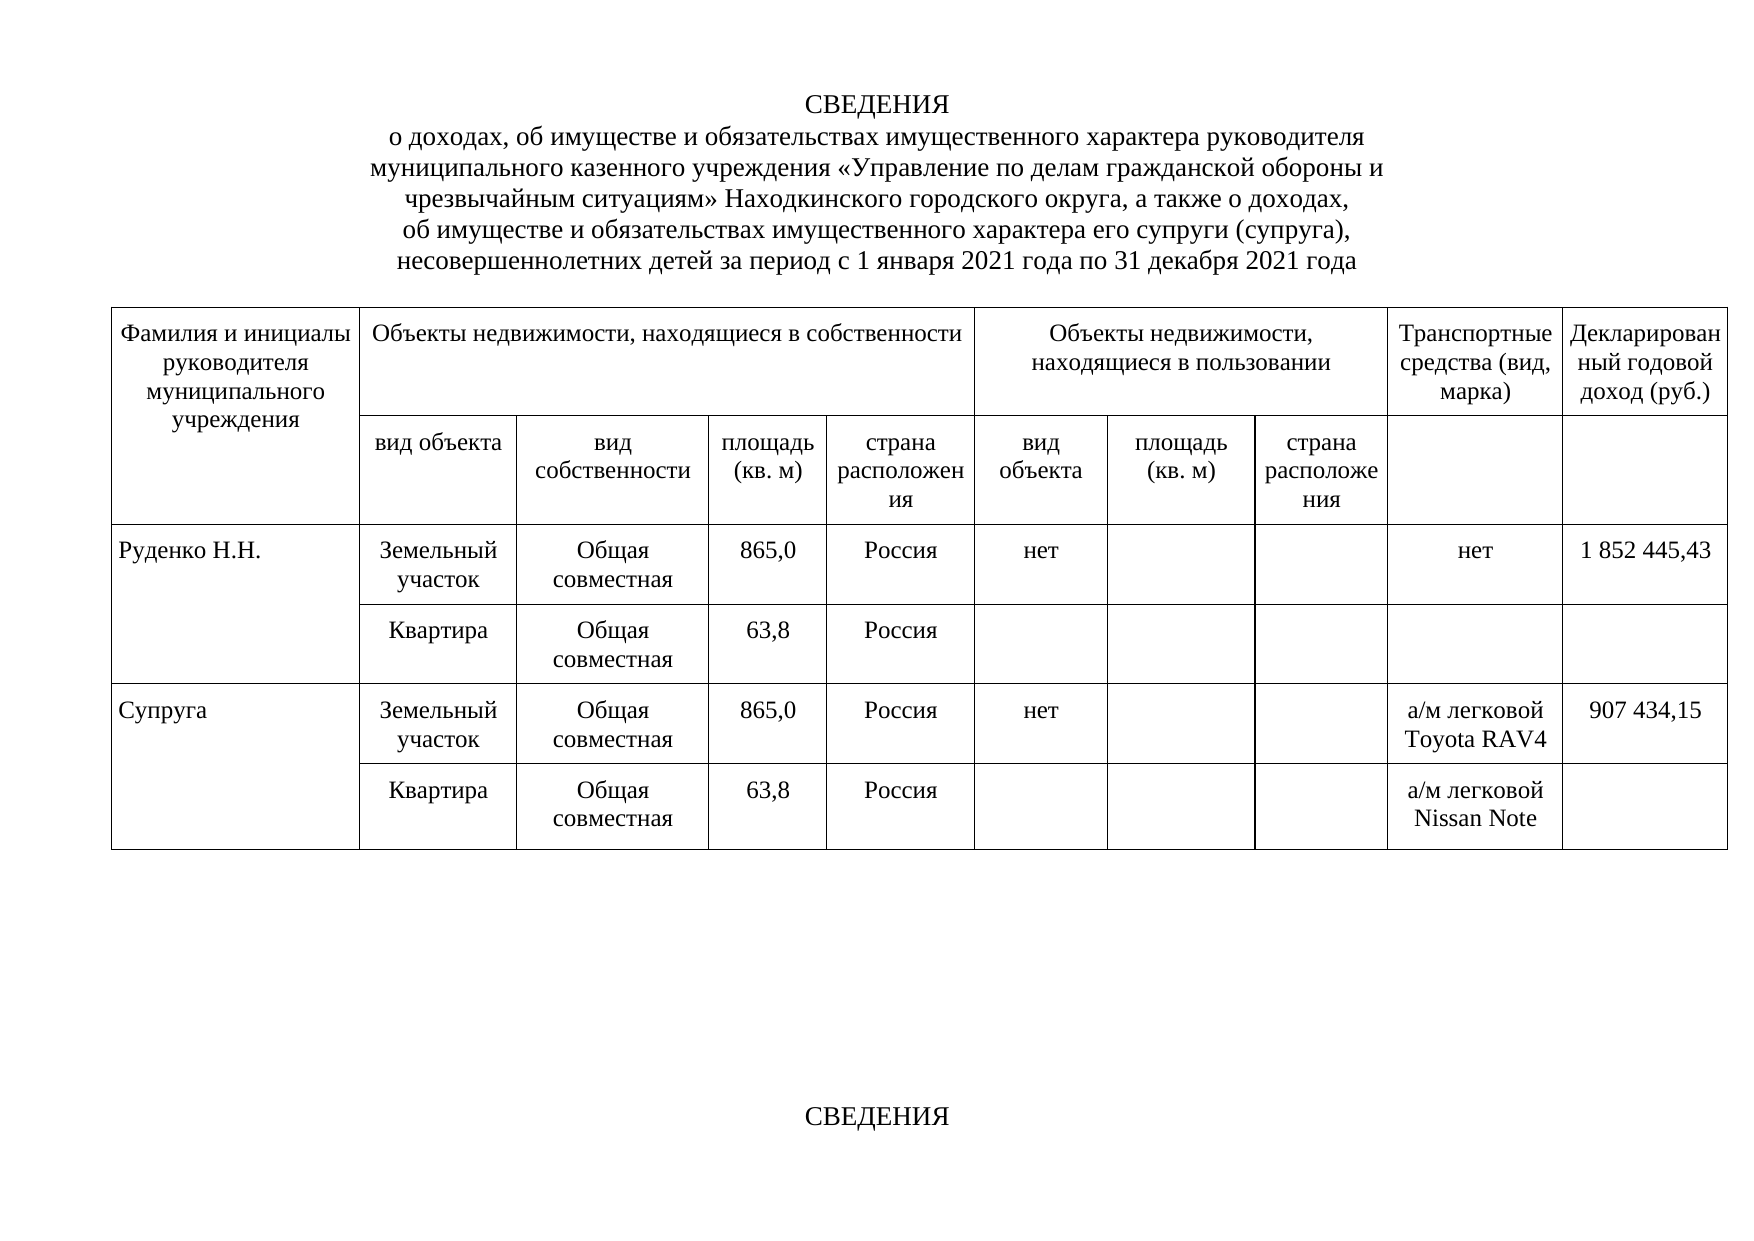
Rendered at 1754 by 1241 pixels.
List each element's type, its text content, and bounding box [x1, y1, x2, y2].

table_cell Россия [827, 684, 974, 763]
table_cell [1108, 764, 1254, 849]
table_cell Руденко Н.Н. [112, 525, 359, 683]
table_cell [975, 764, 1107, 849]
table_cell [975, 605, 1107, 683]
table_cell нет [1388, 525, 1562, 603]
table_cell Квартира [360, 764, 516, 849]
table_cell а/м легковой Toyota RAV4 [1388, 684, 1562, 763]
table_cell Общая совместная [517, 764, 708, 849]
table_cell Квартира [360, 605, 516, 683]
table_cell [1108, 605, 1254, 683]
table_cell [1563, 605, 1727, 683]
table_cell 865,0 [709, 525, 826, 603]
text о доходах, об имуществе и обязательствах имущественного характера руководителя [118, 120, 1636, 151]
table_cell [1108, 684, 1254, 763]
table_cell а/м легковой Nissan Note [1388, 764, 1562, 849]
table_cell 865,0 [709, 684, 826, 763]
table_cell Россия [827, 525, 974, 603]
table_cell [1256, 684, 1387, 763]
table_cell Земельный участок [360, 684, 516, 763]
text об имуществе и обязательствах имущественного характера его супруги (супруга), [118, 213, 1636, 244]
table_cell нет [975, 684, 1107, 763]
table_cell Общая совместная [517, 525, 708, 603]
table_cell Общая совместная [517, 605, 708, 683]
table_cell [1108, 525, 1254, 603]
table_cell Россия [827, 764, 974, 849]
table_cell площадь (кв. м) [1108, 416, 1254, 524]
table_cell [1256, 605, 1387, 683]
table_header Декларированный годовой доход (руб.) [1563, 308, 1727, 415]
text СВЕДЕНИЯ [118, 89, 1636, 120]
table_cell Россия [827, 605, 974, 683]
table_cell 1 852 445,43 [1563, 525, 1727, 603]
text чрезвычайным ситуациям» Находкинского городского округа, а также о доходах, [118, 182, 1636, 213]
table_cell вид объекта [975, 416, 1107, 524]
table_header Объекты недвижимости, находящиеся в пользовании [975, 308, 1387, 415]
text несовершеннолетних детей за период с 1 января 2021 года по 31 декабря 2021 года [118, 244, 1636, 276]
table_cell вид собственности [517, 416, 708, 524]
table_header Объекты недвижимости, находящиеся в собственности [360, 308, 974, 415]
table_cell страна расположения [1256, 416, 1387, 524]
table_cell Супруга [112, 684, 359, 849]
table_cell Земельный участок [360, 525, 516, 603]
table_header Транспортные средства (вид, марка) [1388, 308, 1562, 415]
table_cell площадь (кв. м) [709, 416, 826, 524]
table_cell Общая совместная [517, 684, 708, 763]
text СВЕДЕНИЯ [118, 1099, 1636, 1131]
table_cell 63,8 [709, 764, 826, 849]
table_cell [1388, 416, 1562, 524]
table_cell 63,8 [709, 605, 826, 683]
table_cell [1256, 764, 1387, 849]
table_cell [1563, 764, 1727, 849]
text муниципального казенного учреждения «Управление по делам гражданской обороны и [118, 151, 1636, 182]
table_cell нет [975, 525, 1107, 603]
table_cell вид объекта [360, 416, 516, 524]
table_cell страна расположения [827, 416, 974, 524]
table_cell [1388, 605, 1562, 683]
table_cell 907 434,15 [1563, 684, 1727, 763]
table_cell [1563, 416, 1727, 524]
table_header Фамилия и инициалы руководителя муниципального учреждения [112, 308, 359, 524]
table_cell [1256, 525, 1387, 603]
